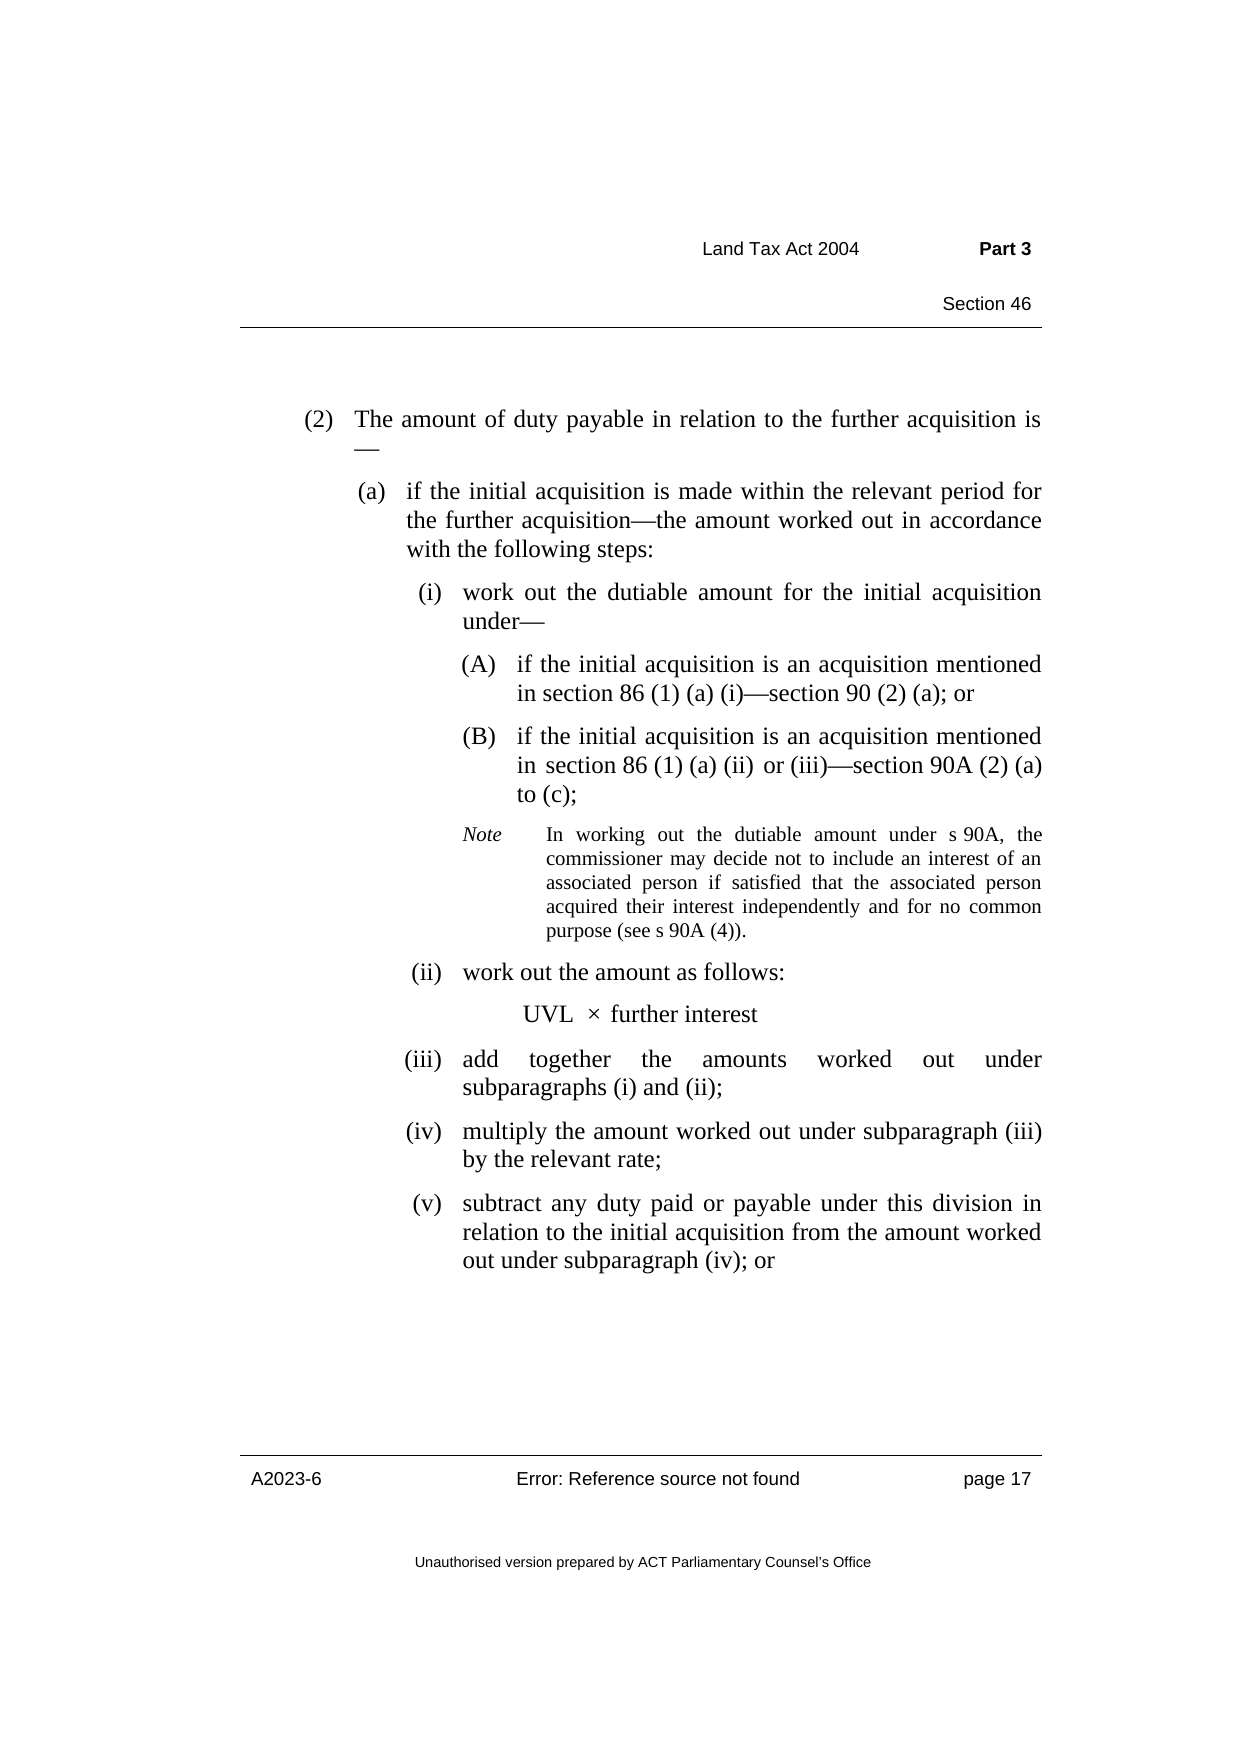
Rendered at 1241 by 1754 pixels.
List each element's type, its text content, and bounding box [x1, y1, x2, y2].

text (iii) add together the amounts worked out under subparagraphs (i) and (ii); [239, 1044, 1042, 1101]
text (a) if the initial acquisition is made within the relevant period for the further acquisition—the amount worked out in accordance with the following steps: [239, 476, 1042, 562]
text (v) subtract any duty paid or payable under this division in relation to the initial acquisition from the amount worked out under subparagraph (iv); or [239, 1188, 1042, 1274]
text (A) if the initial acquisition is an acquisition mentioned in section 86 (1) (a) (i)—section 90 (2) (a); or [239, 649, 1042, 707]
text (B) if the initial acquisition is an acquisition mentioned in section 86 (1) (a) (ii) or (iii)—section 90A (2) (a) to (c); [239, 721, 1042, 807]
text Note In working out the dutiable amount under s 90A, the commissioner may decide not to include an interest of an associated person if satisfied that the associated person acquired their interest independently and for no common purpose (see s 90A (4)). [462, 822, 1042, 942]
text (2) The amount of duty payable in relation to the further acquisition is— [239, 404, 1042, 462]
text (i) work out the dutiable amount for the initial acquisition under— [239, 577, 1042, 634]
text (iv) multiply the amount worked out under subparagraph (iii) by the relevant rate; [239, 1116, 1042, 1173]
text (ii) work out the amount as follows: [239, 957, 1042, 986]
